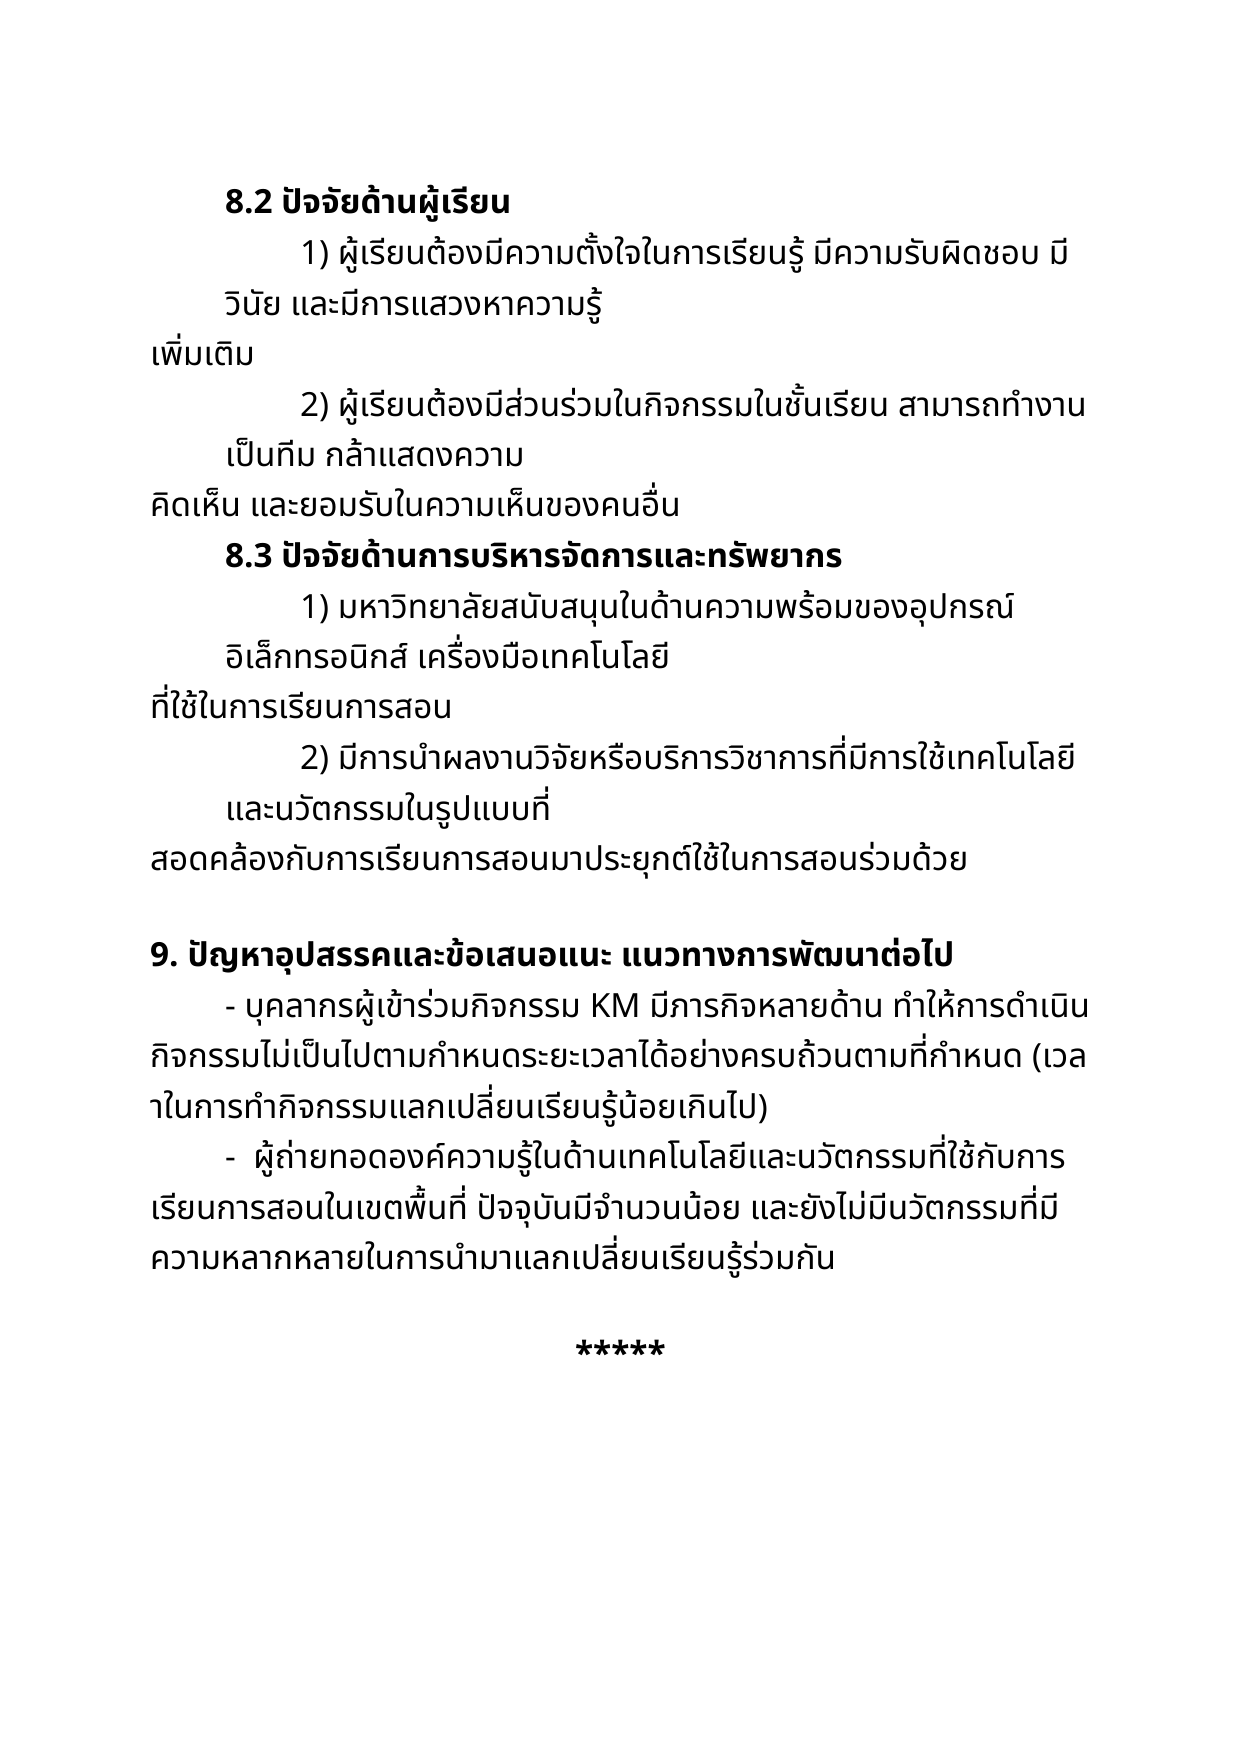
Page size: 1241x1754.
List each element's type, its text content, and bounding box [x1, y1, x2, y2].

text - ผู้ถ่ายทอดองค์ความรู้ในด้านเทคโนโลยีและนวัตกรรมที่ใช้กับการเรียนการสอนในเขตพื้นที่ ปัจจุบันมีจำนวนน้อย และยังไม่มีนวัตกรรมที่มีความหลากหลายในการนำมาแลกเปลี่ยนเรียนรู้ร่วมกัน [150, 1133, 1090, 1285]
text 1) มหาวิทยาลัยสนับสนุนในด้านความพร้อมของอุปกรณ์อิเล็กทรอนิกส์ เครื่องมือเทคโนโลยี [225, 582, 1090, 683]
text 8.3 ปัจจัยด้านการบริหารจัดการและทรัพยากร [150, 532, 1090, 582]
text 8.2 ปัจจัยด้านผู้เรียน [150, 178, 1090, 229]
text ที่ใช้ในการเรียนการสอน [150, 683, 1090, 734]
text 9. ปัญหาอุปสรรคและข้อเสนอแนะ แนวทางการพัฒนาต่อไป [150, 931, 1090, 981]
text 1) ผู้เรียนต้องมีความตั้งใจในการเรียนรู้ มีความรับผิดชอบ มีวินัย และมีการแสวงหาความรู้ [225, 229, 1090, 330]
text คิดเห็น และยอมรับในความเห็นของคนอื่น [150, 481, 1090, 532]
text ***** [150, 1330, 1090, 1376]
text 2) ผู้เรียนต้องมีส่วนร่วมในกิจกรรมในชั้นเรียน สามารถทำงานเป็นทีม กล้าแสดงความ [225, 380, 1090, 481]
text 2) มีการนำผลงานวิจัยหรือบริการวิชาการที่มีการใช้เทคโนโลยีและนวัตกรรมในรูปแบบที่ [225, 734, 1090, 835]
text - บุคลากรผู้เข้าร่วมกิจกรรม KM มีภารกิจหลายด้าน ทำให้การดำเนินกิจกรรมไม่เป็นไปตามกำหนดระยะเวลาได้อย่างครบถ้วนตามที่กำหนด (เวลาในการทำกิจกรรมแลกเปลี่ยนเรียนรู้น้อยเกินไป) [150, 981, 1090, 1133]
text เพิ่มเติม [150, 330, 1090, 380]
text สอดคล้องกับการเรียนการสอนมาประยุกต์ใช้ในการสอนร่วมด้วย [150, 835, 1090, 885]
